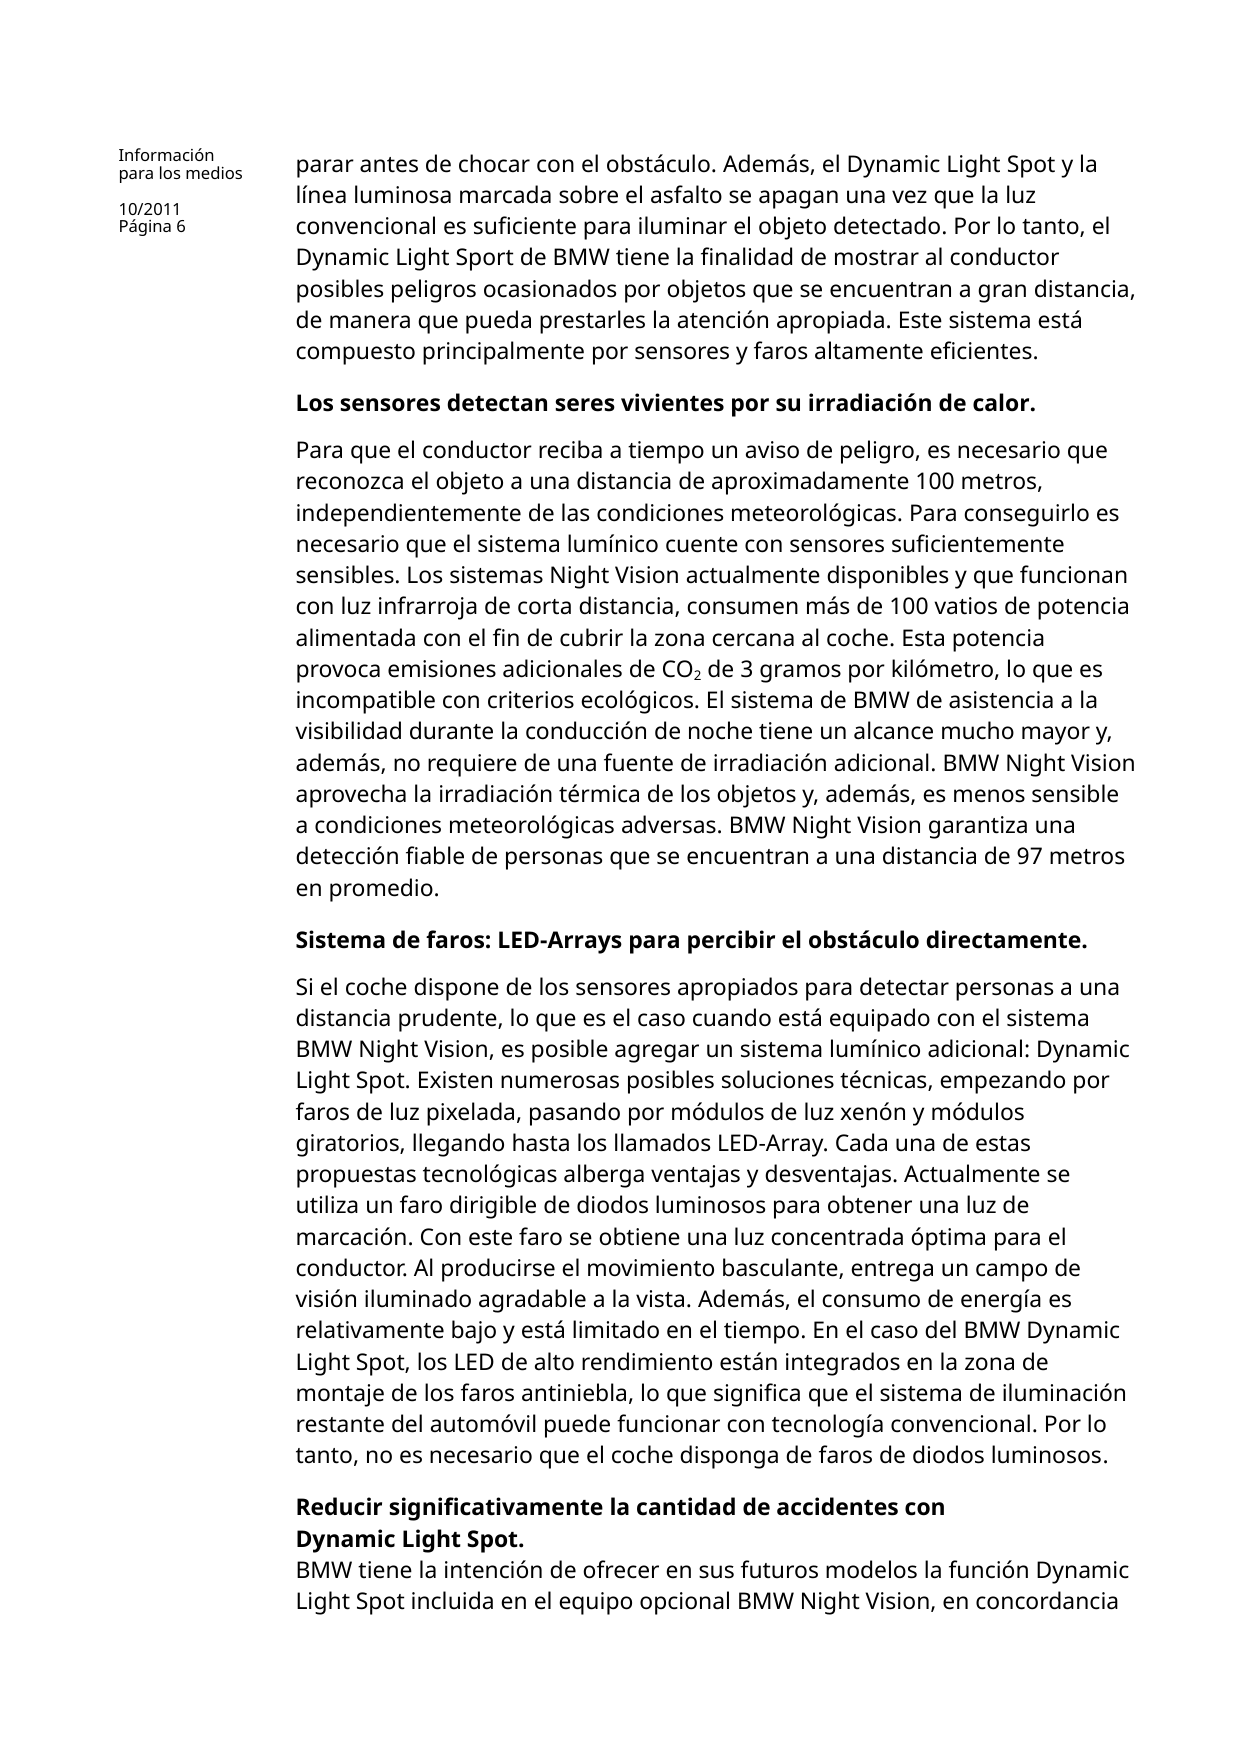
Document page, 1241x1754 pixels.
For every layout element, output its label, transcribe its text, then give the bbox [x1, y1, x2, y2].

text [295, 148, 1137, 366]
title Sistema de faros: LED-Arrays para percibir el obstáculo directamente. [295, 924, 1152, 955]
text Si el coche dispone de los sensores apropiados para detectar personas a una distancia prudente, lo que es el caso cuando está equipado con el sistema BMW Night Vision, es posible agregar un sistema lumínico adicional: Dynamic Light Spot. Existen numerosas posibles soluciones técnicas, empezando por faros de luz pixelada, pasando por módulos de luz xenón y módulos giratorios, llegando hasta los llamados LED-Array. Cada una de estas propuestas tecnológicas alberga ventajas y desventajas. Actualmente se utiliza un faro dirigible de diodos luminosos para obtener una luz de marcación. Con este faro se obtiene una luz concentrada óptima para el conductor. Al producirse el movimiento basculante, entrega un campo de visión iluminado agradable a la vista. Además, el consumo de energía es relativamente bajo y está limitado en el tiempo. En el caso del BMW Dynamic Light Spot, los LED de alto rendimiento están integrados en la zona de montaje de los faros antiniebla, lo que significa que el sistema de iluminación restante del automóvil puede funcionar con tecnología convencional. Por lo tanto, no es necesario que el coche disponga de faros de diodos luminosos. [295, 971, 1137, 1471]
text Para que el conductor reciba a tiempo un aviso de peligro, es necesario que reconozca el objeto a una distancia de aproximadamente 100 metros, independientemente de las condiciones meteorológicas. Para conseguirlo es necesario que el sistema lumínico cuente con sensores suficientemente sensibles. Los sistemas Night Vision actualmente disponibles y que funcionan con luz infrarroja de corta distancia, consumen más de 100 vatios de potencia alimentada con el fin de cubrir la zona cercana al coche. Esta potencia provoca emisiones adicionales de CO2 de 3 gramos por kilómetro, lo que es incompatible con criterios ecológicos. El sistema de BMW de asistencia a la visibilidad durante la conducción de noche tiene un alcance mucho mayor y, además, no requiere de una fuente de irradiación adicional. BMW Night Vision aprovecha la irradiación térmica de los objetos y, además, es menos sensible a condiciones meteorológicas adversas. BMW Night Vision garantiza una detección fiable de personas que se encuentran a una distancia de 97 metros en promedio. [295, 434, 1137, 903]
title Reducir significativamente la cantidad de accidentes con Dynamic Light Spot. [295, 1491, 1152, 1554]
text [295, 1554, 1137, 1616]
title Los sensores detectan seres vivientes por su irradiación de calor. [295, 387, 1152, 418]
